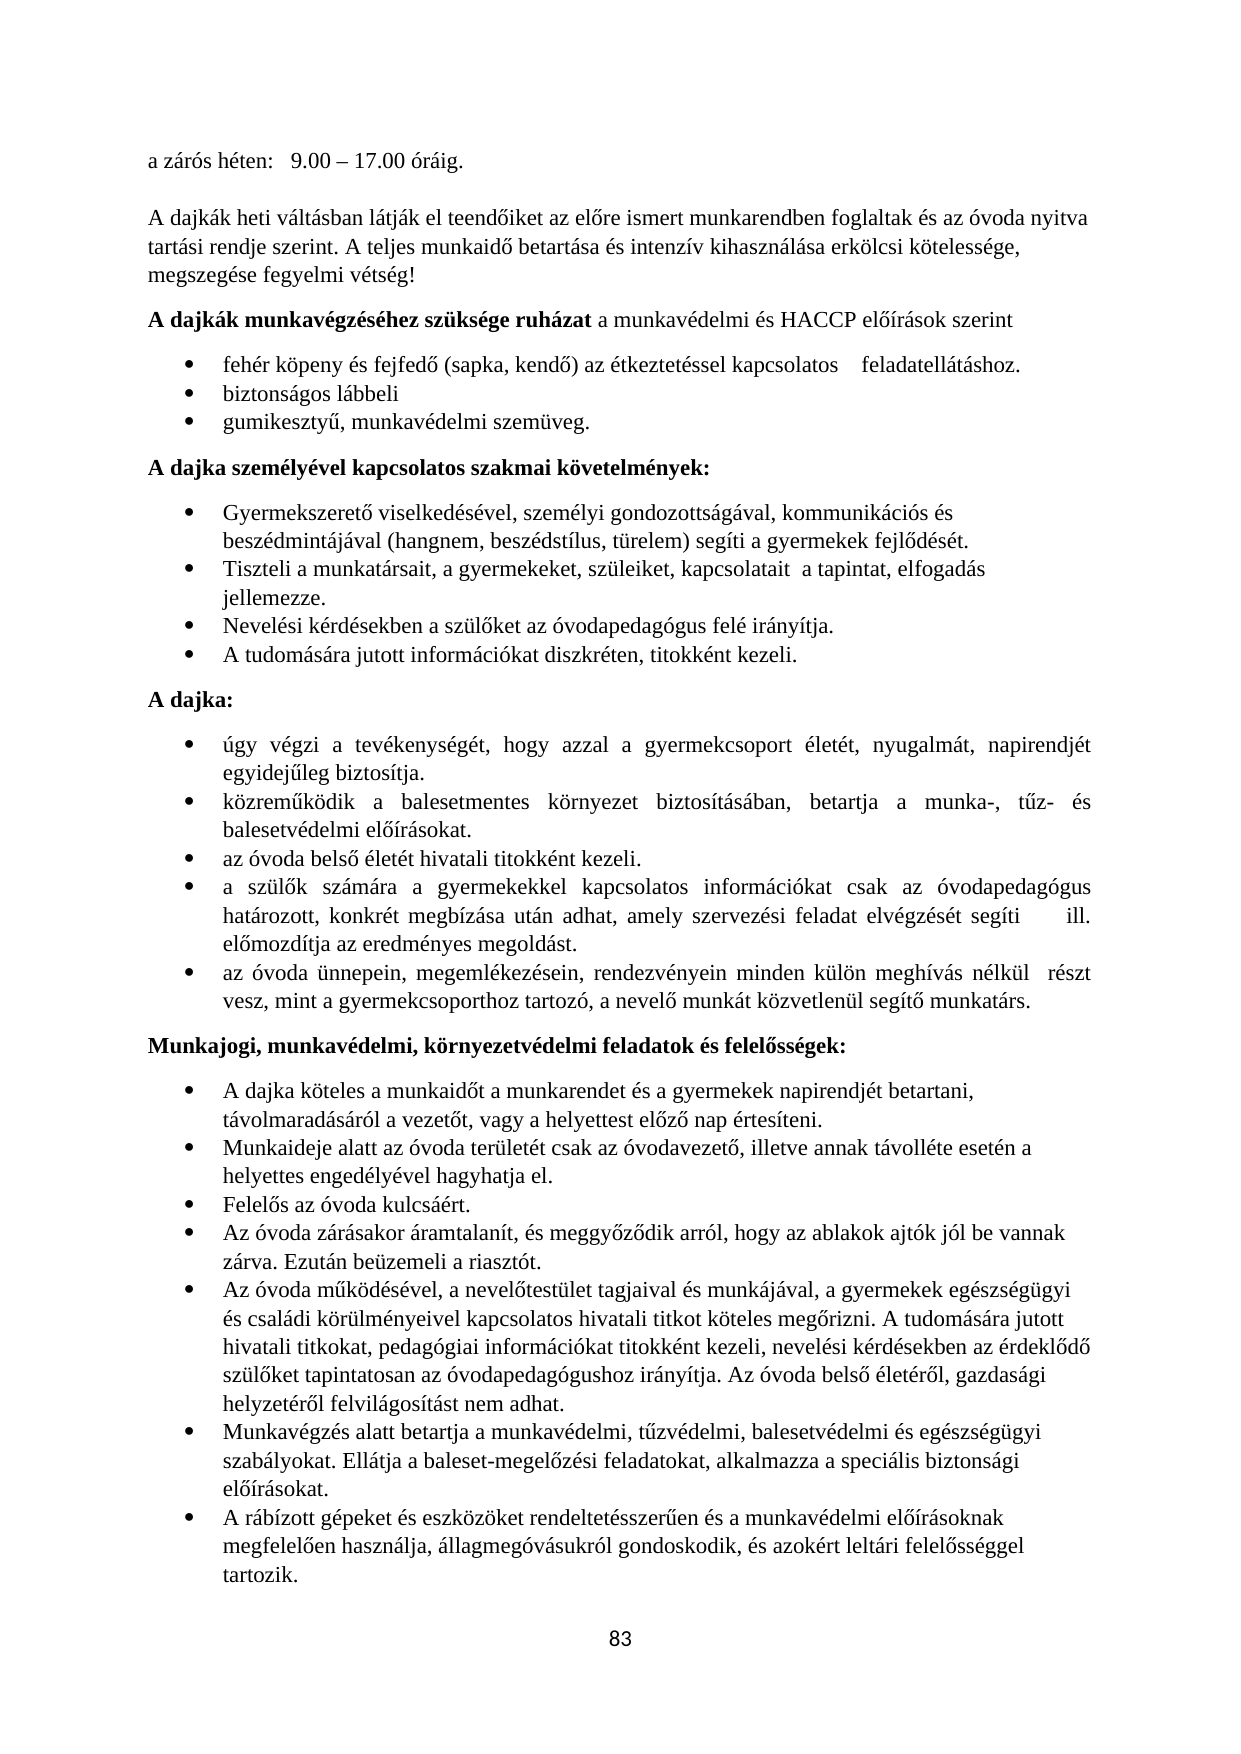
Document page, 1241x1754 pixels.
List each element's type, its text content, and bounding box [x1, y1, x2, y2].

list A dajka köteles a munkaidőt a munkarendet és a gyermekek napirendjét betartani, távolmaradásáról a vezetőt, vagy a helyettest előző nap értesíteni. [185, 1077, 1093, 1132]
list a szülők számára a gyermekekkel kapcsolatos információkat csak az óvodapedagógus határozott, konkrét megbízása után adhat, amely szervezési feladat elvégzését segíti ill. előmozdítja az eredményes megoldást. [185, 873, 1093, 956]
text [148, 148, 1093, 288]
list Nevelési kérdésekben a szülőket az óvodapedagógus felé irányítja. [185, 612, 1093, 639]
list Tiszteli a munkatársait, a gyermekeket, szüleiket, kapcsolatait a tapintat, elfogadás jellemezze. [185, 556, 1093, 610]
list Az óvoda zárásakor áramtalanít, és meggyőződik arról, hogy az ablakok ajtók jól be vannak zárva. Ezután beüzemeli a riasztót. [185, 1219, 1093, 1274]
text A dajka: [148, 686, 1093, 712]
text A dajkák munkavégzéséhez szüksége ruházat a munkavédelmi és HACCP előírások szerint [148, 306, 1093, 333]
list A tudomására jutott információkat diszkréten, titokként kezeli. [185, 641, 1093, 667]
list az óvoda belső életét hivatali titokként kezeli. [185, 845, 1093, 871]
list Felelős az óvoda kulcsáért. [185, 1191, 1093, 1217]
list Munkavégzés alatt betartja a munkavédelmi, tűzvédelmi, balesetvédelmi és egészségügyi szabályokat. Ellátja a baleset-megelőzési feladatokat, alkalmazza a speciális biztonsági előírásokat. [185, 1418, 1093, 1502]
list fehér köpeny és fejfedő (sapka, kendő) az étkeztetéssel kapcsolatos feladatellátáshoz. [185, 352, 1093, 378]
list Gyermekszerető viselkedésével, személyi gondozottságával, kommunikációs és beszédmintájával (hangnem, beszédstílus, türelem) segíti a gyermekek fejlődését. [185, 499, 1093, 553]
list úgy végzi a tevékenységét, hogy azzal a gyermekcsoport életét, nyugalmát, napirendjét egyidejűleg biztosítja. [185, 731, 1093, 786]
text Munkajogi, munkavédelmi, környezetvédelmi feladatok és felelősségek: [148, 1032, 1093, 1058]
list gumikesztyű, munkavédelmi szemüveg. [185, 408, 1093, 435]
list A rábízott gépeket és eszközöket rendeltetésszerűen és a munkavédelmi előírásoknak megfelelően használja, állagmegóvásukról gondoskodik, és azokért leltári felelősséggel tartozik. [185, 1504, 1093, 1587]
list közreműködik a balesetmentes környezet biztosításában, betartja a munka-, tűz- és balesetvédelmi előírásokat. [185, 788, 1093, 843]
text A dajka személyével kapcsolatos szakmai követelmények: [148, 453, 1093, 480]
list Az óvoda működésével, a nevelőtestület tagjaival és munkájával, a gyermekek egészségügyi és családi körülményeivel kapcsolatos hivatali titkot köteles megőrizni. A tudomására jutott hivatali titkokat, pedagógiai információkat titokként kezeli, nevelési kérdésekben az érdeklődő szülőket tapintatosan az óvodapedagógushoz irányítja. Az óvoda belső életéről, gazdasági helyzetéről felvilágosítást nem adhat. [185, 1276, 1093, 1416]
list az óvoda ünnepein, megemlékezésein, rendezvényein minden külön meghívás nélkül részt vesz, mint a gyermekcsoporthoz tartozó, a nevelő munkát közvetlenül segítő munkatárs. [185, 958, 1093, 1013]
list Munkaideje alatt az óvoda területét csak az óvodavezető, illetve annak távolléte esetén a helyettes engedélyével hagyhatja el. [185, 1134, 1093, 1189]
list biztonságos lábbeli [185, 380, 1093, 406]
